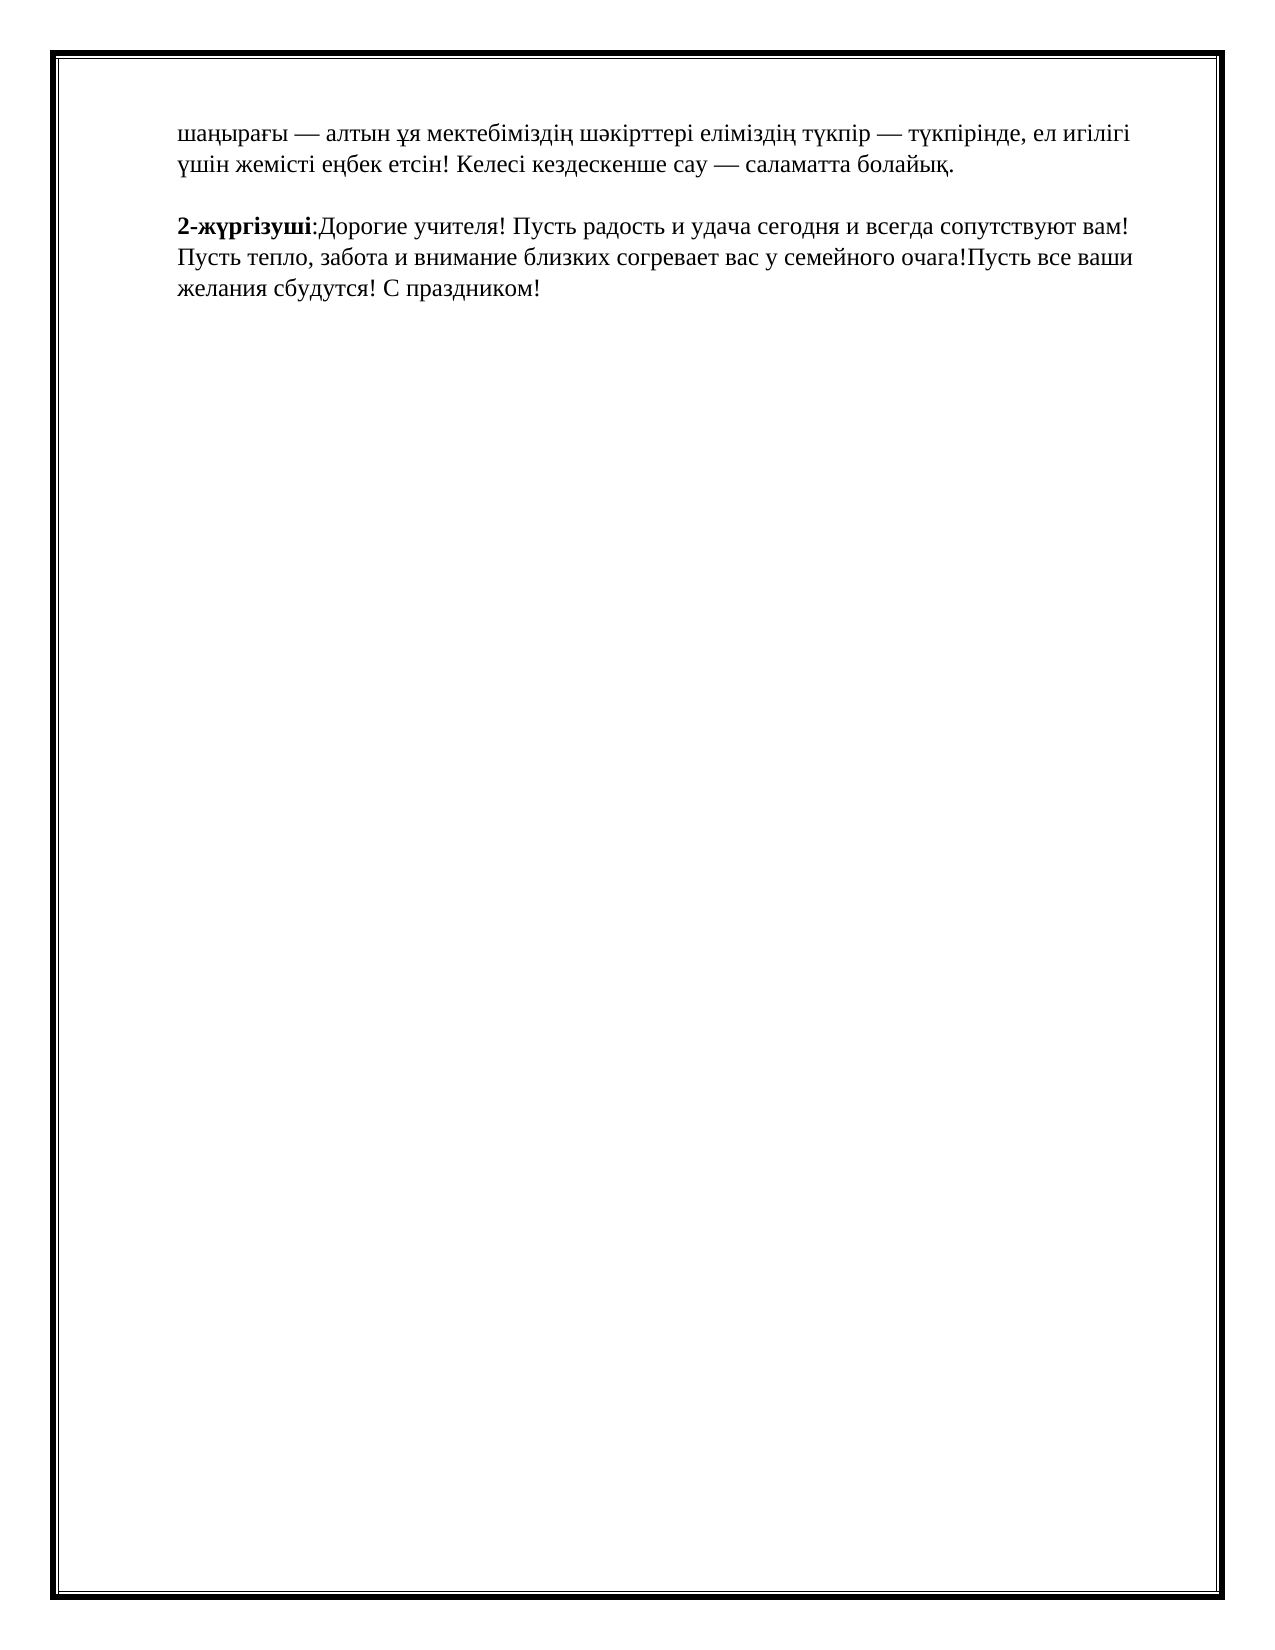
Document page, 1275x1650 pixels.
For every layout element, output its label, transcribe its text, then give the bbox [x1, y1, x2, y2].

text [177, 118, 1187, 178]
text 2-жүргізуші:Дорогие учителя! Пусть радость и удача сегодня и всегда сопутствуют вам!Пусть тепло, забота и внимание близких согревает вас у семейного очага!Пусть все ваши желания сбудутся! С праздником! [177, 211, 1187, 302]
